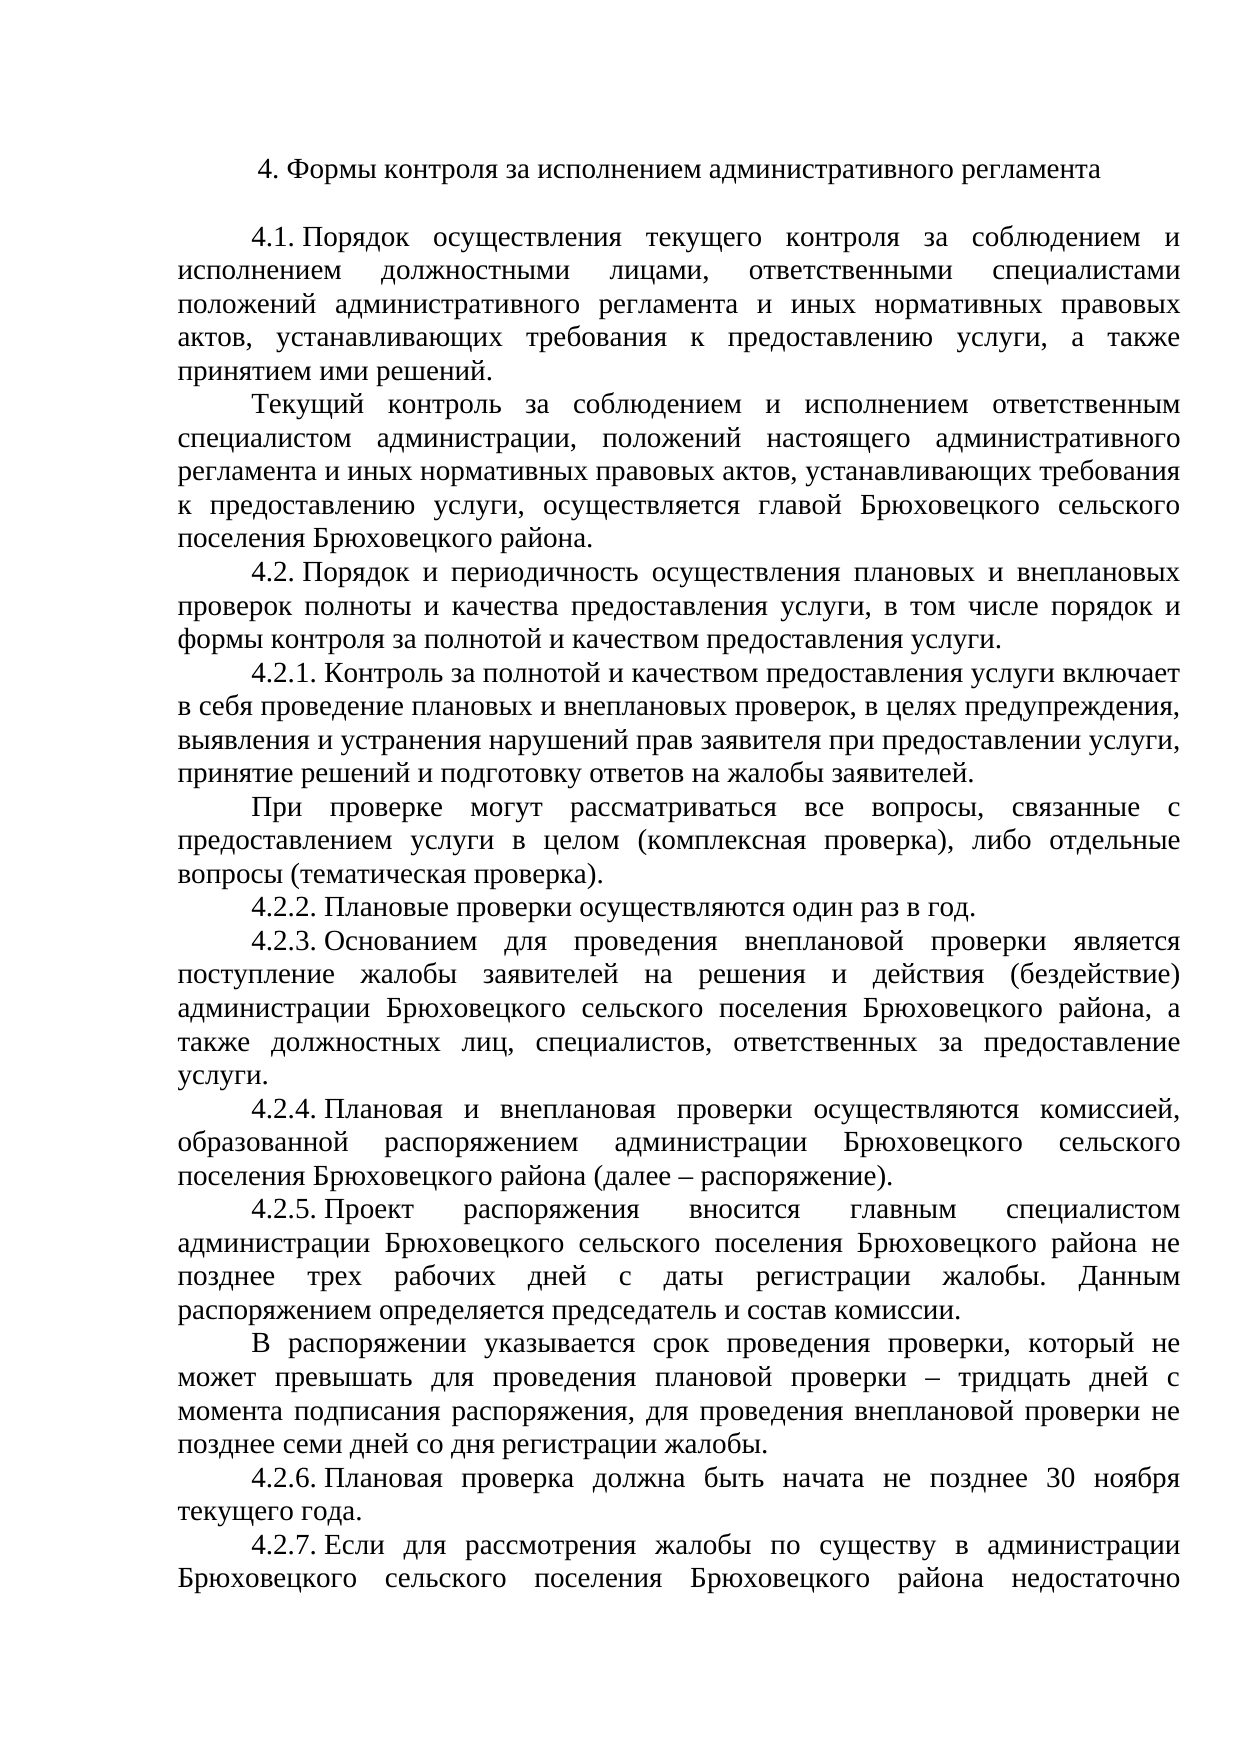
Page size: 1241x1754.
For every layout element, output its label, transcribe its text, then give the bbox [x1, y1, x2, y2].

text 4. Формы контроля за исполнением административного регламента [177, 152, 1181, 185]
text 4.2.2. Плановые проверки осуществляются один раз в год. [177, 889, 1181, 923]
text 4.2.6. Плановая проверка должна быть начата не позднее 30 ноября текущего года. [177, 1460, 1181, 1527]
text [177, 1527, 1181, 1594]
text 4.2.1. Контроль за полнотой и качеством предоставления услуги включает в себя проведение плановых и внеплановых проверок, в целях предупреждения, выявления и устранения нарушений прав заявителя при предоставлении услуги, принятие решений и подготовку ответов на жалобы заявителей. [177, 655, 1181, 789]
text В распоряжении указывается срок проведения проверки, который не может превышать для проведения плановой проверки – тридцать дней с момента подписания распоряжения, для проведения внеплановой проверки не позднее семи дней со дня регистрации жалобы. [177, 1326, 1181, 1460]
text 4.2.5. Проект распоряжения вносится главным специалистом администрации Брюховецкого сельского поселения Брюховецкого района не позднее трех рабочих дней с даты регистрации жалобы. Данным распоряжением определяется председатель и состав комиссии. [177, 1191, 1181, 1326]
text 4.1. Порядок осуществления текущего контроля за соблюдением и исполнением должностными лицами, ответственными специалистами положений административного регламента и иных нормативных правовых актов, устанавливающих требования к предоставлению услуги, а также принятием ими решений. [177, 219, 1181, 386]
text 4.2.4. Плановая и внеплановая проверки осуществляются комиссией, образованной распоряжением администрации Брюховецкого сельского поселения Брюховецкого района (далее – распоряжение). [177, 1091, 1181, 1191]
text 4.2.3. Основанием для проведения внеплановой проверки является поступление жалобы заявителей на решения и действия (бездействие) администрации Брюховецкого сельского поселения Брюховецкого района, а также должностных лиц, специалистов, ответственных за предоставление услуги. [177, 923, 1181, 1091]
text При проверке могут рассматриваться все вопросы, связанные с предоставлением услуги в целом (комплексная проверка), либо отдельные вопросы (тематическая проверка). [177, 789, 1181, 889]
text Текущий контроль за соблюдением и исполнением ответственным специалистом администрации, положений настоящего административного регламента и иных нормативных правовых актов, устанавливающих требования к предоставлению услуги, осуществляется главой Брюховецкого сельского поселения Брюховецкого района. [177, 386, 1181, 554]
text 4.2. Порядок и периодичность осуществления плановых и внеплановых проверок полноты и качества предоставления услуги, в том числе порядок и формы контроля за полнотой и качеством предоставления услуги. [177, 554, 1181, 655]
